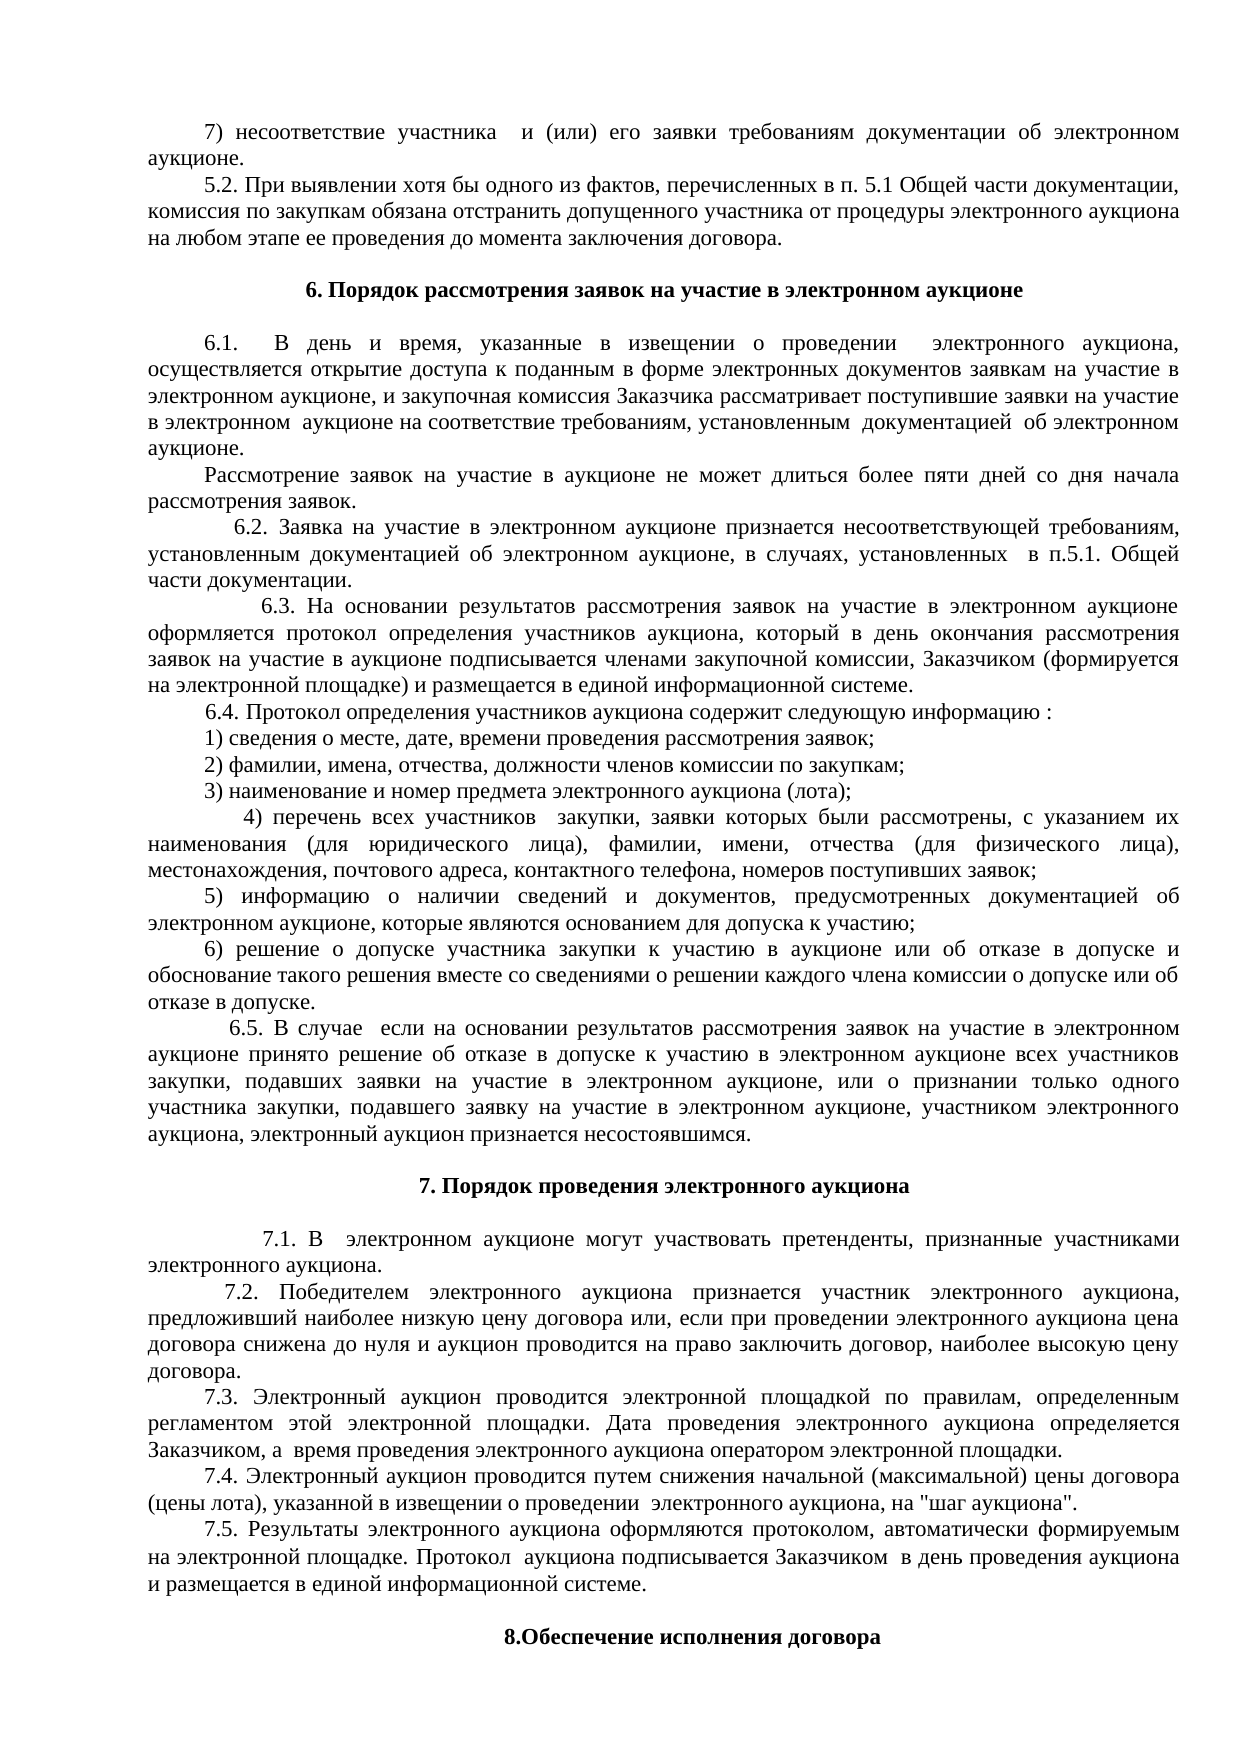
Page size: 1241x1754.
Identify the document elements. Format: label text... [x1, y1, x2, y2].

text 7.2. Победителем электронного аукциона признается участник электронного аукциона, предложивший наиболее низкую цену договора или, если при проведении электронного аукциона цена договора снижена до нуля и аукцион проводится на право заключить договор, наиболее высокую цену договора. [148, 1278, 1181, 1383]
text 6.1. В день и время, указанные в извещении о проведении электронного аукциона, осуществляется открытие доступа к поданным в форме электронных документов заявкам на участие в электронном аукционе, и закупочная комиссия Заказчика рассматривает поступившие заявки на участие в электронном аукционе на соответствие требованиям, установленным документацией об электронном аукционе. [148, 329, 1181, 461]
text 7.3. Электронный аукцион проводится электронной площадкой по правилам, определенным регламентом этой электронной площадки. Дата проведения электронного аукциона определяется Заказчиком, а время проведения электронного аукциона оператором электронной площадки. [148, 1383, 1181, 1462]
text 8.Обеспечение исполнения договора [148, 1623, 1181, 1649]
text 4) перечень всех участников закупки, заявки которых были рассмотрены, с указанием их наименования (для юридического лица), фамилии, имени, отчества (для физического лица), местонахождения, почтового адреса, контактного телефона, номеров поступивших заявок; [148, 803, 1181, 882]
text 6) решение о допуске участника закупки к участию в аукционе или об отказе в допуске и обоснование такого решения вместе со сведениями о решении каждого члена комиссии о допуске или об отказе в допуске. [148, 935, 1181, 1014]
text 6. Порядок рассмотрения заявок на участие в электронном аукционе [148, 276, 1181, 303]
text 7.5. Результаты электронного аукциона оформляются протоколом, автоматически формируемым на электронной площадке. Протокол аукциона подписывается Заказчиком в день проведения аукциона и размещается в единой информационной системе. [148, 1515, 1181, 1596]
text 3) наименование и номер предмета электронного аукциона (лота); [148, 777, 1181, 803]
text 7. Порядок проведения электронного аукциона [148, 1172, 1181, 1199]
text 6.3. На основании результатов рассмотрения заявок на участие в электронном аукционе оформляется протокол определения участников аукциона, который в день окончания рассмотрения заявок на участие в аукционе подписывается членами закупочной комиссии, Заказчиком (формируется на электронной площадке) и размещается в единой информационной системе. [148, 592, 1181, 698]
text 6.2. Заявка на участие в электронном аукционе признается несоответствующей требованиям, установленным документацией об электронном аукционе, в случаях, установленных в п.5.1. Общей части документации. [148, 513, 1181, 592]
text 7) несоответствие участника и (или) его заявки требованиям документации об электронном аукционе. [148, 118, 1181, 171]
text 5) информацию о наличии сведений и документов, предусмотренных документацией об электронном аукционе, которые являются основанием для допуска к участию; [148, 882, 1181, 935]
text 7.4. Электронный аукцион проводится путем снижения начальной (максимальной) цены договора (цены лота), указанной в извещении о проведении электронного аукциона, на "шаг аукциона". [148, 1462, 1181, 1515]
text 2) фамилии, имена, отчества, должности членов комиссии по закупкам; [148, 751, 1181, 777]
text Рассмотрение заявок на участие в аукционе не может длиться более пяти дней со дня начала рассмотрения заявок. [148, 461, 1181, 513]
text 6.5. В случае если на основании результатов рассмотрения заявок на участие в электронном аукционе принято решение об отказе в допуске к участию в электронном аукционе всех участников закупки, подавших заявки на участие в электронном аукционе, или о признании только одного участника закупки, подавшего заявку на участие в электронном аукционе, участником электронного аукциона, электронный аукцион признается несостоявшимся. [148, 1014, 1181, 1146]
text 6.4. Протокол определения участников аукциона содержит следующую информацию : [148, 698, 1181, 724]
text 5.2. При выявлении хотя бы одного из фактов, перечисленных в п. 5.1 Общей части документации, комиссия по закупкам обязана отстранить допущенного участника от процедуры электронного аукциона на любом этапе ее проведения до момента заключения договора. [148, 171, 1181, 250]
text 1) сведения о месте, дате, времени проведения рассмотрения заявок; [148, 724, 1181, 751]
text 7.1. В электронном аукционе могут участвовать претенденты, признанные участниками электронного аукциона. [148, 1225, 1181, 1278]
